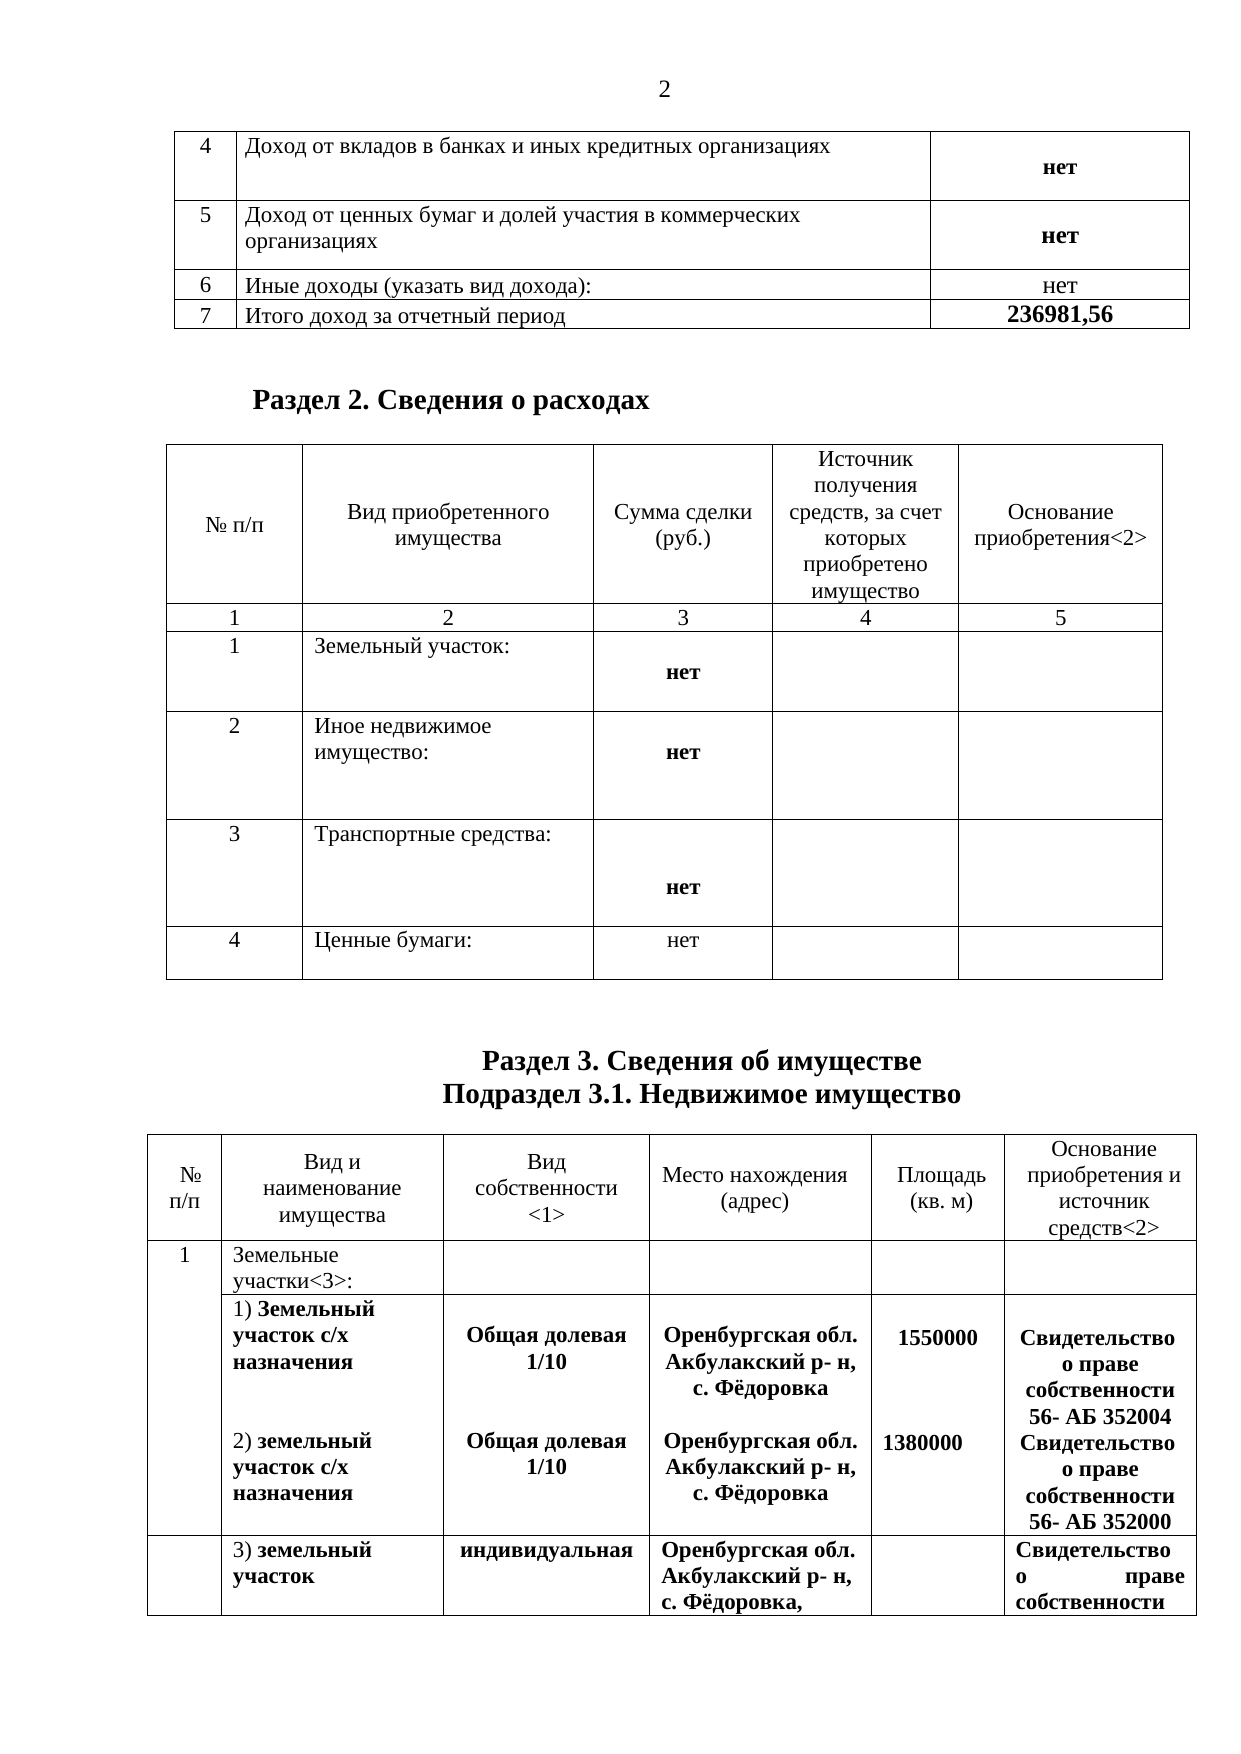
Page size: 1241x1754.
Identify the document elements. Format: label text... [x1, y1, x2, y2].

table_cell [650, 1536, 871, 1615]
table_cell [872, 1536, 1004, 1615]
table_cell 1 [167, 604, 302, 631]
table_cell Свидетельство о праве собственности 56- АБ 352004 Свидетельство о праве собственности 56- АБ 352000 [1005, 1295, 1196, 1534]
table_cell Доход от ценных бумаг и долей участия в коммерческих организациях [237, 201, 930, 269]
table_cell 3) земельный участок [222, 1536, 443, 1615]
table_cell Оренбургская обл. Акбулакский р- н, с. Фёдоровка Оренбургская обл. Акбулакский р- н, с. Фёдоровка [650, 1295, 871, 1534]
table_cell Ценные бумаги: [303, 927, 593, 979]
table_header Основание приобретения и источник средств<2> [1005, 1135, 1196, 1240]
table_cell [1005, 1241, 1196, 1294]
table_cell [773, 632, 958, 711]
table_header Место нахождения (адрес) [650, 1135, 871, 1240]
table_cell 1 [167, 632, 302, 711]
table_cell [773, 712, 958, 819]
table_cell [148, 1536, 221, 1615]
table_cell 5 [175, 201, 236, 269]
table_cell индивидуальная [444, 1536, 649, 1615]
table_cell Земельный участок: [303, 632, 593, 711]
table_cell [773, 927, 958, 979]
table_cell нет [931, 270, 1189, 298]
table_cell 1) Земельный участок с/х назначения 2) земельный участок с/х назначения [222, 1295, 443, 1534]
table_header № п/п [167, 445, 302, 603]
table_cell 5 [959, 604, 1162, 631]
table_cell 3 [167, 820, 302, 926]
table_cell нет [931, 132, 1189, 200]
table_cell [444, 1241, 649, 1294]
table_cell Иные доходы (указать вид дохода): [237, 270, 930, 298]
table_cell 236981,56 [931, 300, 1189, 328]
table_cell 7 [175, 300, 236, 328]
table_cell [959, 927, 1162, 979]
table_cell 1550000 1380000 [872, 1295, 1004, 1534]
table_cell Иное недвижимое имущество: [303, 712, 593, 819]
table_header Вид собственности <1> [444, 1135, 649, 1240]
table_header Площадь (кв. м) [872, 1135, 1004, 1240]
table_cell Итого доход за отчетный период [237, 300, 930, 328]
table_cell нет [594, 632, 772, 711]
table_cell Транспортные средства: [303, 820, 593, 926]
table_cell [1005, 1536, 1196, 1615]
table_cell 4 [167, 927, 302, 979]
text Раздел 3. Сведения об имуществе [177, 1043, 1152, 1076]
table_cell [650, 1241, 871, 1294]
table_header Вид приобретенного имущества [303, 445, 593, 603]
table_cell Общая долевая 1/10 Общая долевая 1/10 [444, 1295, 649, 1534]
table_cell 3 [594, 604, 772, 631]
table_cell Земельные участки<3>: [222, 1241, 443, 1294]
table_cell Доход от вкладов в банках и иных кредитных организациях [237, 132, 930, 200]
table_cell [872, 1241, 1004, 1294]
table_header Вид и наименование имущества [222, 1135, 443, 1240]
table_cell [959, 632, 1162, 711]
table_header Источник получения средств, за счет которых приобретено имущество [773, 445, 958, 603]
table_cell [959, 820, 1162, 926]
table_cell 2 [303, 604, 593, 631]
table_cell 2 [167, 712, 302, 819]
table_cell 6 [175, 270, 236, 298]
table_header Основание приобретения<2> [959, 445, 1162, 603]
table_cell [959, 712, 1162, 819]
table_cell нет [594, 820, 772, 926]
table_cell 1 [148, 1241, 221, 1534]
table_cell нет [594, 712, 772, 819]
table_cell 4 [773, 604, 958, 631]
table_cell нет [594, 927, 772, 979]
table_cell нет [931, 201, 1189, 269]
text Раздел 2. Сведения о расходах [177, 382, 1152, 415]
table_header Сумма сделки (руб.) [594, 445, 772, 603]
text Подраздел 3.1. Недвижимое имущество [177, 1076, 1152, 1110]
table_cell 4 [175, 132, 236, 200]
table_header № п/п [148, 1135, 221, 1240]
table_cell [773, 820, 958, 926]
